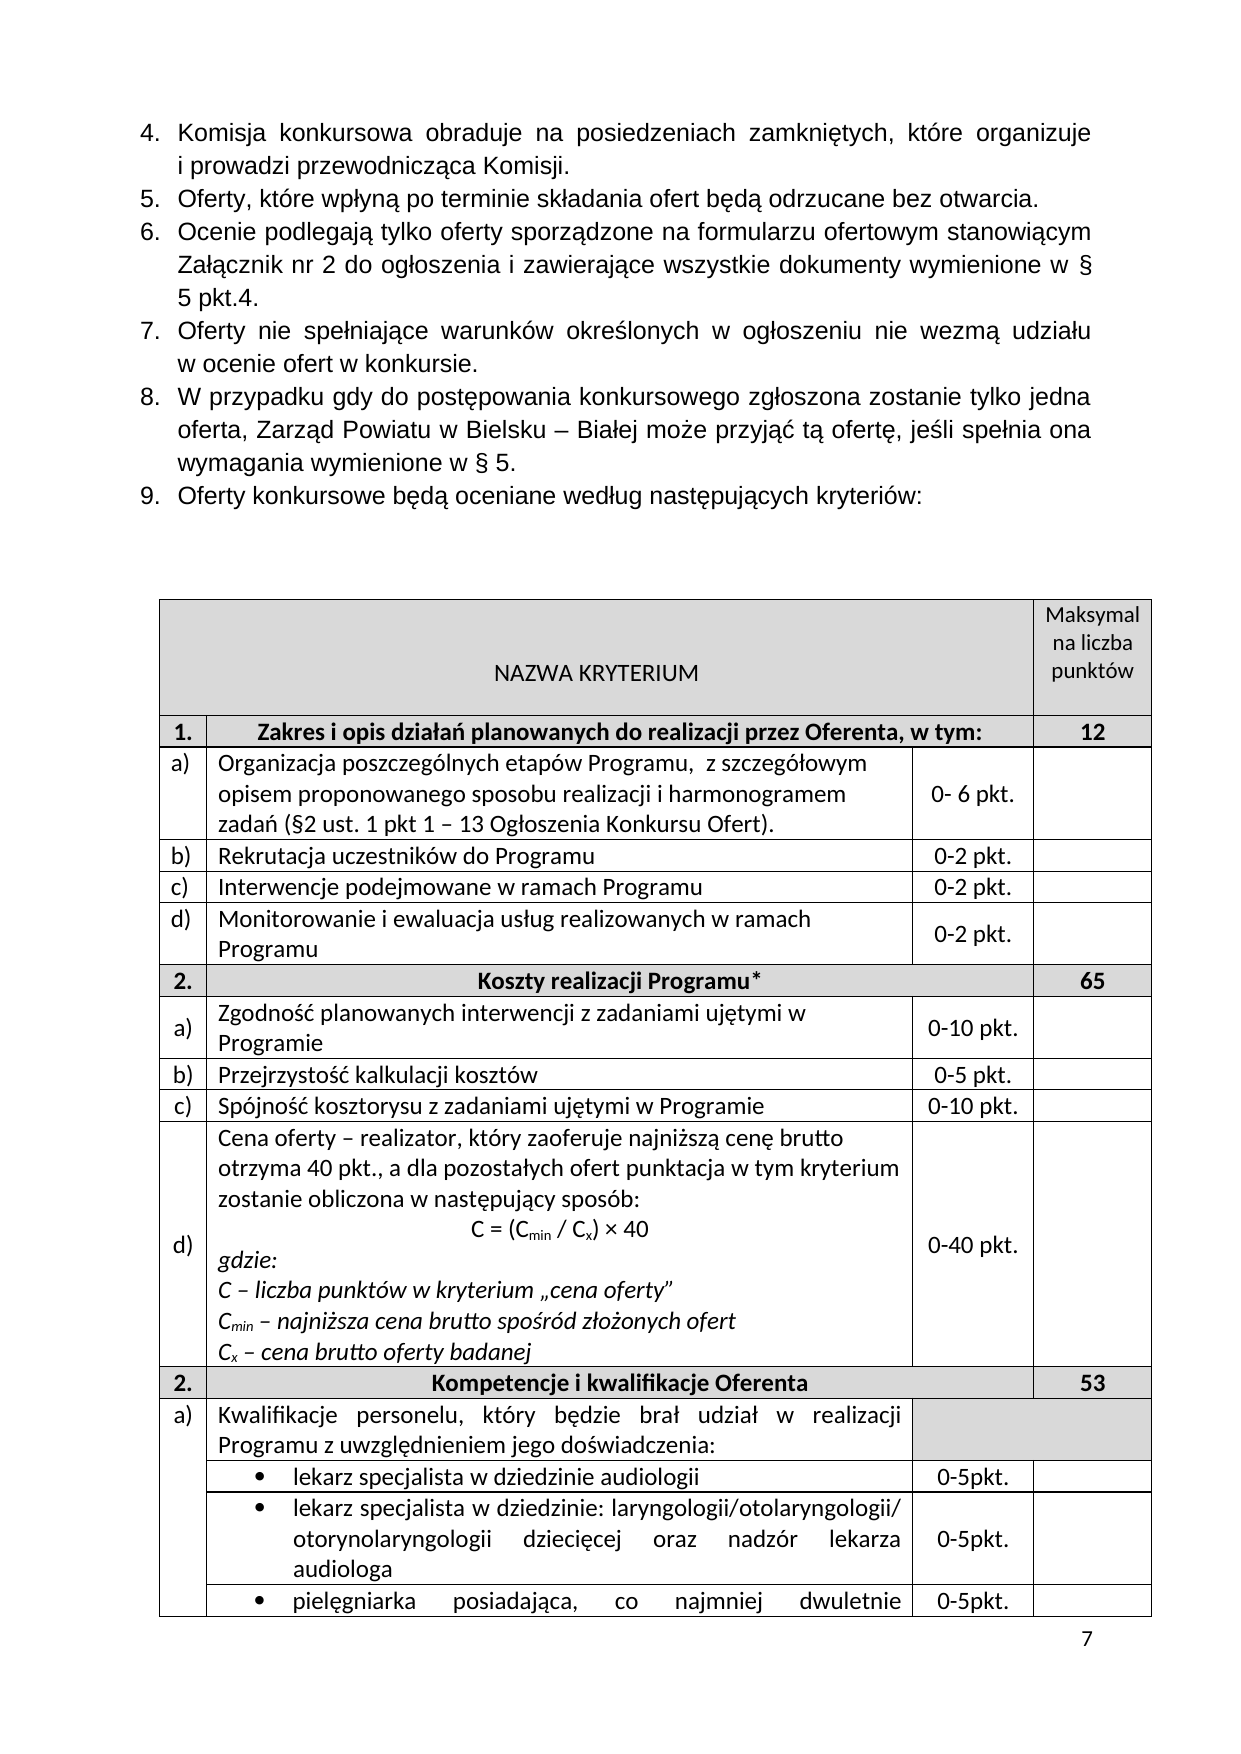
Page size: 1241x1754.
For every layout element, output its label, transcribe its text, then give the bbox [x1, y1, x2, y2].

table_cell [1034, 840, 1151, 871]
table_cell 12 [1034, 716, 1151, 746]
table_cell Rekrutacja uczestników do Programu [207, 840, 912, 871]
table_cell 2. [160, 1367, 206, 1398]
table_cell 1. [160, 716, 206, 746]
table_header Maksymalna liczba punktów [1034, 600, 1151, 715]
table_cell [1034, 1585, 1151, 1616]
table_cell d) [160, 903, 206, 964]
table_cell [1034, 1493, 1151, 1584]
table_cell b) [160, 840, 206, 871]
list Oferty, które wpłyną po terminie składania ofert będą odrzucane bez otwarcia. [140, 184, 1093, 213]
list Ocenie podlegają tylko oferty sporządzone na formularzu ofertowym stanowiącym Załącznik nr 2 do ogłoszenia i zawierające wszystkie dokumenty wymienione w § 5 pkt.4. [140, 217, 1093, 312]
table_cell [1034, 1122, 1151, 1366]
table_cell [207, 1585, 912, 1616]
table_cell d) [160, 1122, 206, 1366]
list Oferty konkursowe będą oceniane według następujących kryteriów: [140, 481, 1093, 510]
table_cell 0-5pkt. [913, 1461, 1033, 1491]
table_cell Organizacja poszczególnych etapów Programu, z szczegółowym opisem proponowanego sposobu realizacji i harmonogramem zadań (§2 ust. 1 pkt 1 – 13 Ogłoszenia Konkursu Ofert). [207, 748, 912, 839]
table_cell 0- 6 pkt. [913, 748, 1033, 839]
table_cell 0-2 pkt. [913, 840, 1033, 871]
table_cell Przejrzystość kalkulacji kosztów [207, 1059, 912, 1089]
table_cell [913, 1399, 1151, 1460]
table_cell Interwencje podejmowane w ramach Programu [207, 872, 912, 902]
table_cell 0-5pkt. [913, 1585, 1033, 1616]
table_cell [1034, 1461, 1151, 1491]
table_cell Koszty realizacji Programu* [207, 965, 1033, 996]
table_cell lekarz specjalista w dziedzinie audiologii [207, 1461, 912, 1491]
table_cell Kompetencje i kwalifikacje Oferenta [207, 1367, 1033, 1398]
table_cell b) [160, 1059, 206, 1089]
table_cell [1034, 903, 1151, 964]
table_cell [1034, 1059, 1151, 1089]
table_cell 0-2 pkt. [913, 872, 1033, 902]
table_cell c) [160, 1090, 206, 1121]
table_cell 2. [160, 965, 206, 996]
table_cell 0-10 pkt. [913, 1090, 1033, 1121]
table_cell 0-5 pkt. [913, 1059, 1033, 1089]
table_cell Kwalifikacje personelu, który będzie brał udział w realizacji Programu z uwzględnieniem jego doświadczenia: [207, 1399, 912, 1460]
table_cell a) [160, 1399, 206, 1616]
table_cell Zakres i opis działań planowanych do realizacji przez Oferenta, w tym: [207, 716, 1033, 746]
table_cell [1034, 997, 1151, 1058]
list Komisja konkursowa obraduje na posiedzeniach zamkniętych, które organizuje i prowadzi przewodnicząca Komisji. [140, 118, 1093, 180]
table_cell 65 [1034, 965, 1151, 996]
table_cell [1034, 1090, 1151, 1121]
table_cell 0-2 pkt. [913, 903, 1033, 964]
table_cell c) [160, 872, 206, 902]
table_cell a) [160, 997, 206, 1058]
table_cell Zgodność planowanych interwencji z zadaniami ujętymi w Programie [207, 997, 912, 1058]
table_cell 0-40 pkt. [913, 1122, 1033, 1366]
table_cell 53 [1034, 1367, 1151, 1398]
table_cell Cena oferty – realizator, który zaoferuje najniższą cenę brutto otrzyma 40 pkt., a dla pozostałych ofert punktacja w tym kryterium zostanie obliczona w następujący sposób: C = (Cmin / Cx) × 40 gdzie: C – liczba punktów w kryterium „cena oferty” Cmin – najniższa cena brutto spośród złożonych ofert Cx – cena brutto oferty badanej [207, 1122, 912, 1366]
table_cell Monitorowanie i ewaluacja usług realizowanych w ramach Programu [207, 903, 912, 964]
table_cell 0-10 pkt. [913, 997, 1033, 1058]
table_cell 0-5pkt. [913, 1493, 1033, 1584]
table_cell a) [160, 748, 206, 839]
table_cell [1034, 872, 1151, 902]
list Oferty nie spełniające warunków określonych w ogłoszeniu nie wezmą udziału w ocenie ofert w konkursie. [140, 316, 1093, 378]
list W przypadku gdy do postępowania konkursowego zgłoszona zostanie tylko jedna oferta, Zarząd Powiatu w Bielsku – Białej może przyjąć tą ofertę, jeśli spełnia ona wymagania wymienione w § 5. [140, 382, 1093, 477]
table_cell [1034, 748, 1151, 839]
table_header NAZWA KRYTERIUM [160, 600, 1033, 715]
table_cell Spójność kosztorysu z zadaniami ujętymi w Programie [207, 1090, 912, 1121]
table_cell lekarz specjalista w dziedzinie: laryngologii/otolaryngologii/ otorynolaryngologii dziecięcej oraz nadzór lekarza audiologa [207, 1493, 912, 1584]
